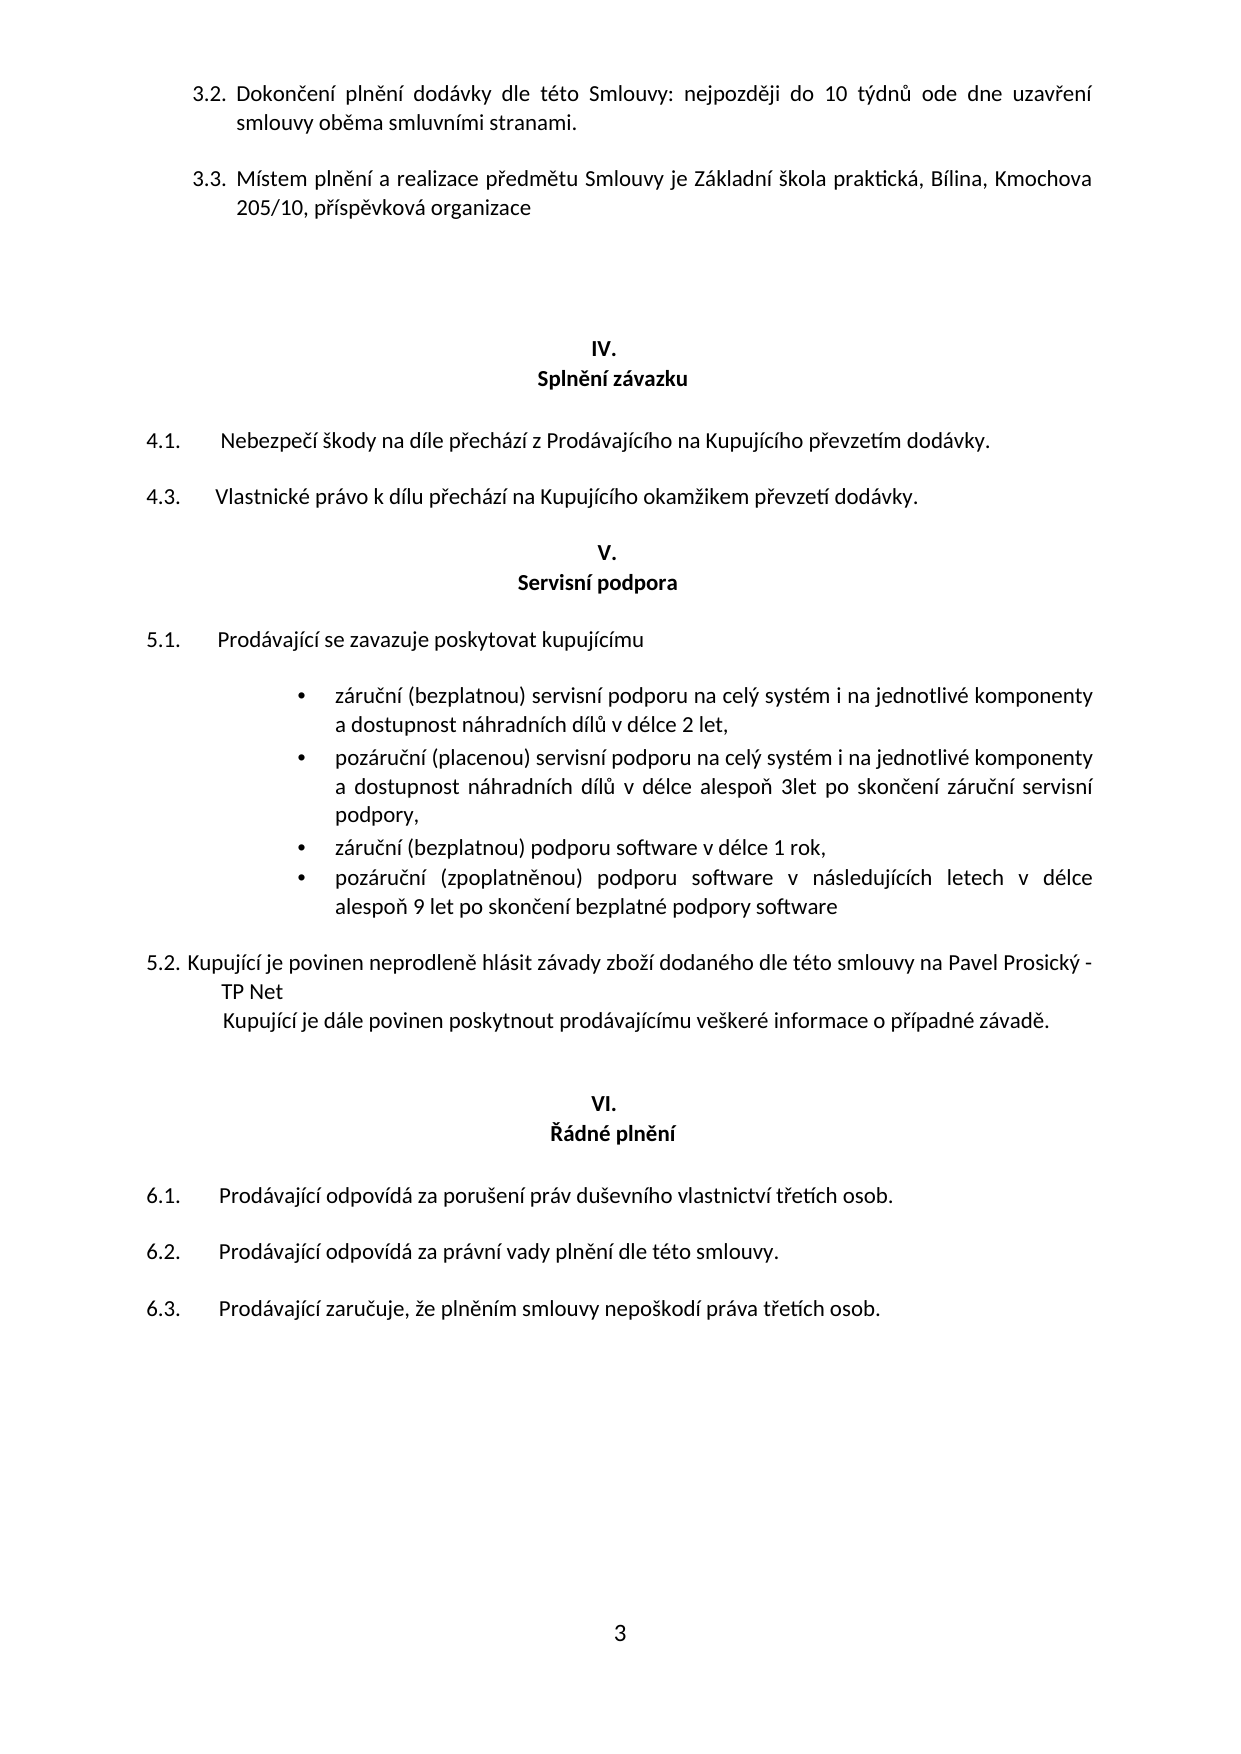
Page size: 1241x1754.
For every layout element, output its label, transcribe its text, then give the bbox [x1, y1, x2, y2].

list pozáruční (zpoplatněnou) podporu software v následujících letech v délce alespoň 9 let po skončení bezplatné podpory software [297, 863, 1094, 920]
list Dokončení plnění dodávky dle této Smlouvy: nejpozději do 10 týdnů ode dne uzavření smlouvy oběma smluvními stranami. [192, 79, 1094, 136]
text 4.3. Vlastnické právo k dílu přechází na Kupujícího okamžikem převzetí dodávky. [146, 482, 1100, 510]
list pozáruční (placenou) servisní podporu na celý systém i na jednotlivé komponenty a dostupnost náhradních dílů v délce alespoň 3let po skončení záruční servisní podpory, [297, 743, 1094, 829]
text VI. [147, 1089, 1100, 1117]
text Kupující je dále povinen poskytnout prodávajícímu veškeré informace o případné závadě. [222, 1006, 1094, 1034]
subtitle Servisní podpora [147, 568, 1048, 597]
text 4.1. Nebezpečí škody na díle přechází z Prodávajícího na Kupujícího převzetím dodávky. [146, 426, 1100, 454]
list záruční (bezplatnou) podporu software v délce 1 rok, [297, 833, 1094, 861]
text 6.1. Prodávající odpovídá za porušení práv duševního vlastnictví třetích osob. [146, 1181, 1100, 1209]
text IV. [147, 334, 1100, 362]
list záruční (bezplatnou) servisní podporu na celý systém i na jednotlivé komponenty a dostupnost náhradních dílů v délce 2 let, [297, 681, 1094, 738]
subtitle Řádné plnění [147, 1119, 1078, 1147]
text 6.3. Prodávající zaručuje, že plněním smlouvy nepoškodí práva třetích osob. [146, 1294, 1100, 1322]
subtitle Splnění závazku [147, 364, 1078, 392]
text 5.1. Prodávající se zavazuje poskytovat kupujícímu [146, 625, 1100, 653]
text 5.2. Kupující je povinen neprodleně hlásit závady zboží dodaného dle této smlouvy na Pavel Prosický -TP Net [146, 948, 1094, 1005]
text V. [147, 538, 1100, 566]
text 6.2. Prodávající odpovídá za právní vady plnění dle této smlouvy. [146, 1237, 1100, 1265]
list Místem plnění a realizace předmětu Smlouvy je Základní škola praktická, Bílina, Kmochova 205/10, příspěvková organizace [192, 164, 1094, 221]
